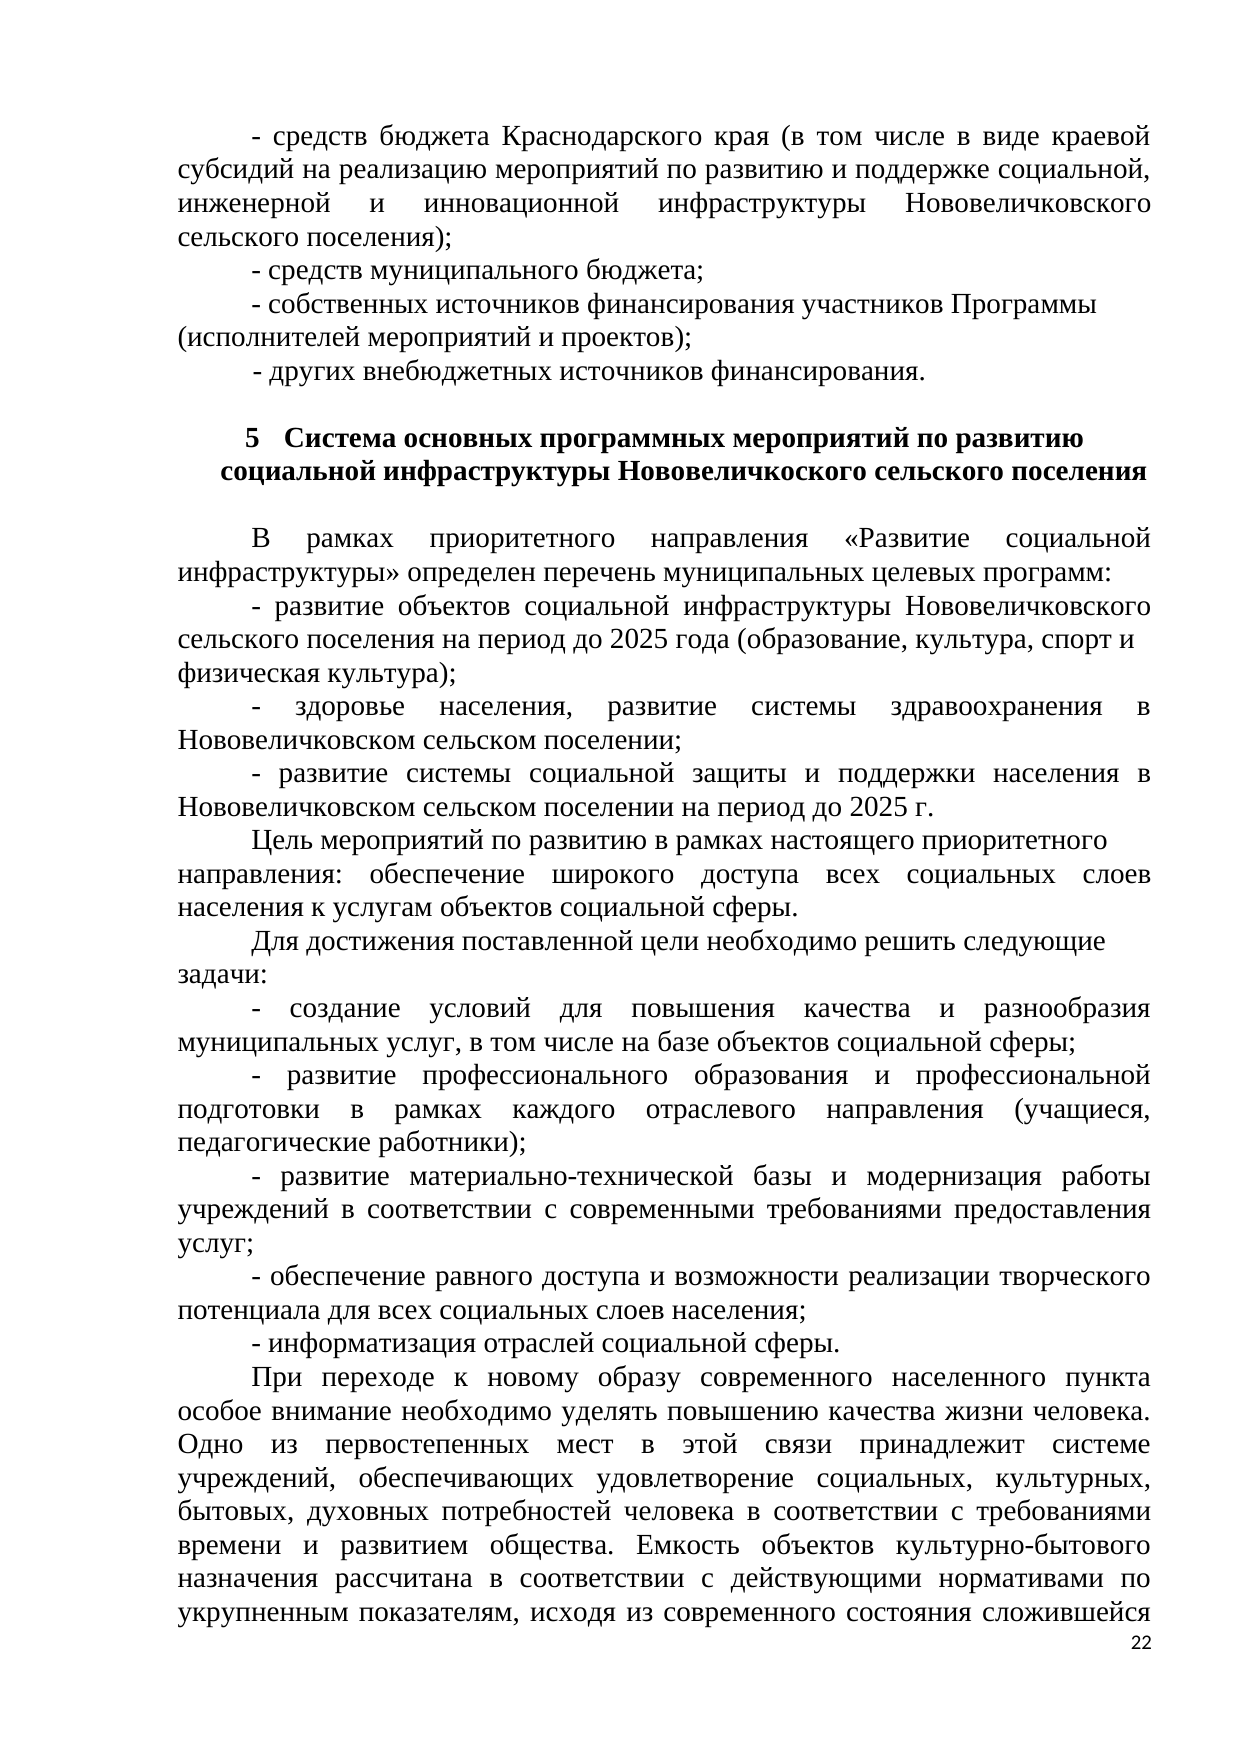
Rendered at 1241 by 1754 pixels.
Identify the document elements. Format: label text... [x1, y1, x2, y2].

text - развитие профессионального образования и профессиональной подготовки в рамках каждого отраслевого направления (учащиеся, педагогические работники); [177, 1057, 1152, 1158]
text В рамках приоритетного направления «Развитие социальной инфраструктуры» определен перечень муниципальных целевых программ: [177, 521, 1152, 588]
text - информатизация отраслей социальной сферы. [177, 1326, 1152, 1359]
text - собственных источников финансирования участников Программы [177, 286, 1152, 319]
text Для достижения поставленной цели необходимо решить следующие [177, 923, 1152, 957]
text - обеспечение равного доступа и возможности реализации творческого потенциала для всех социальных слоев населения; [177, 1258, 1152, 1326]
text задачи: [177, 957, 1152, 990]
list Система основных программных мероприятий по развитию социальной инфраструктуры Нововеличкоского сельского поселения [177, 420, 1152, 487]
text (исполнителей мероприятий и проектов); [177, 319, 1152, 353]
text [177, 1359, 1152, 1627]
text - других внебюджетных источников финансирования. [177, 353, 1152, 386]
text - создание условий для повышения качества и разнообразия муниципальных услуг, в том числе на базе объектов социальной сферы; [177, 990, 1152, 1057]
text - средств бюджета Краснодарского края (в том числе в виде краевой субсидий на реализацию мероприятий по развитию и поддержке социальной, инженерной и инновационной инфраструктуры Нововеличковского сельского поселения); [177, 118, 1152, 252]
text физическая культура); [177, 655, 1152, 688]
text - развитие материально-технической базы и модернизация работы учреждений в соответствии с современными требованиями предоставления услуг; [177, 1158, 1152, 1258]
text - развитие объектов социальной инфраструктуры Нововеличковского сельского поселения на период до 2025 года (образование, культура, спорт и [177, 588, 1152, 655]
text - средств муниципального бюджета; [177, 252, 1152, 286]
text направления: обеспечение широкого доступа всех социальных слоев населения к услугам объектов социальной сферы. [177, 856, 1152, 923]
text - здоровье населения, развитие системы здравоохранения в Нововеличковском сельском поселении; [177, 688, 1152, 755]
text Цель мероприятий по развитию в рамках настоящего приоритетного [177, 822, 1152, 856]
text - развитие системы социальной защиты и поддержки населения в Нововеличковском сельском поселении на период до 2025 г. [177, 755, 1152, 822]
